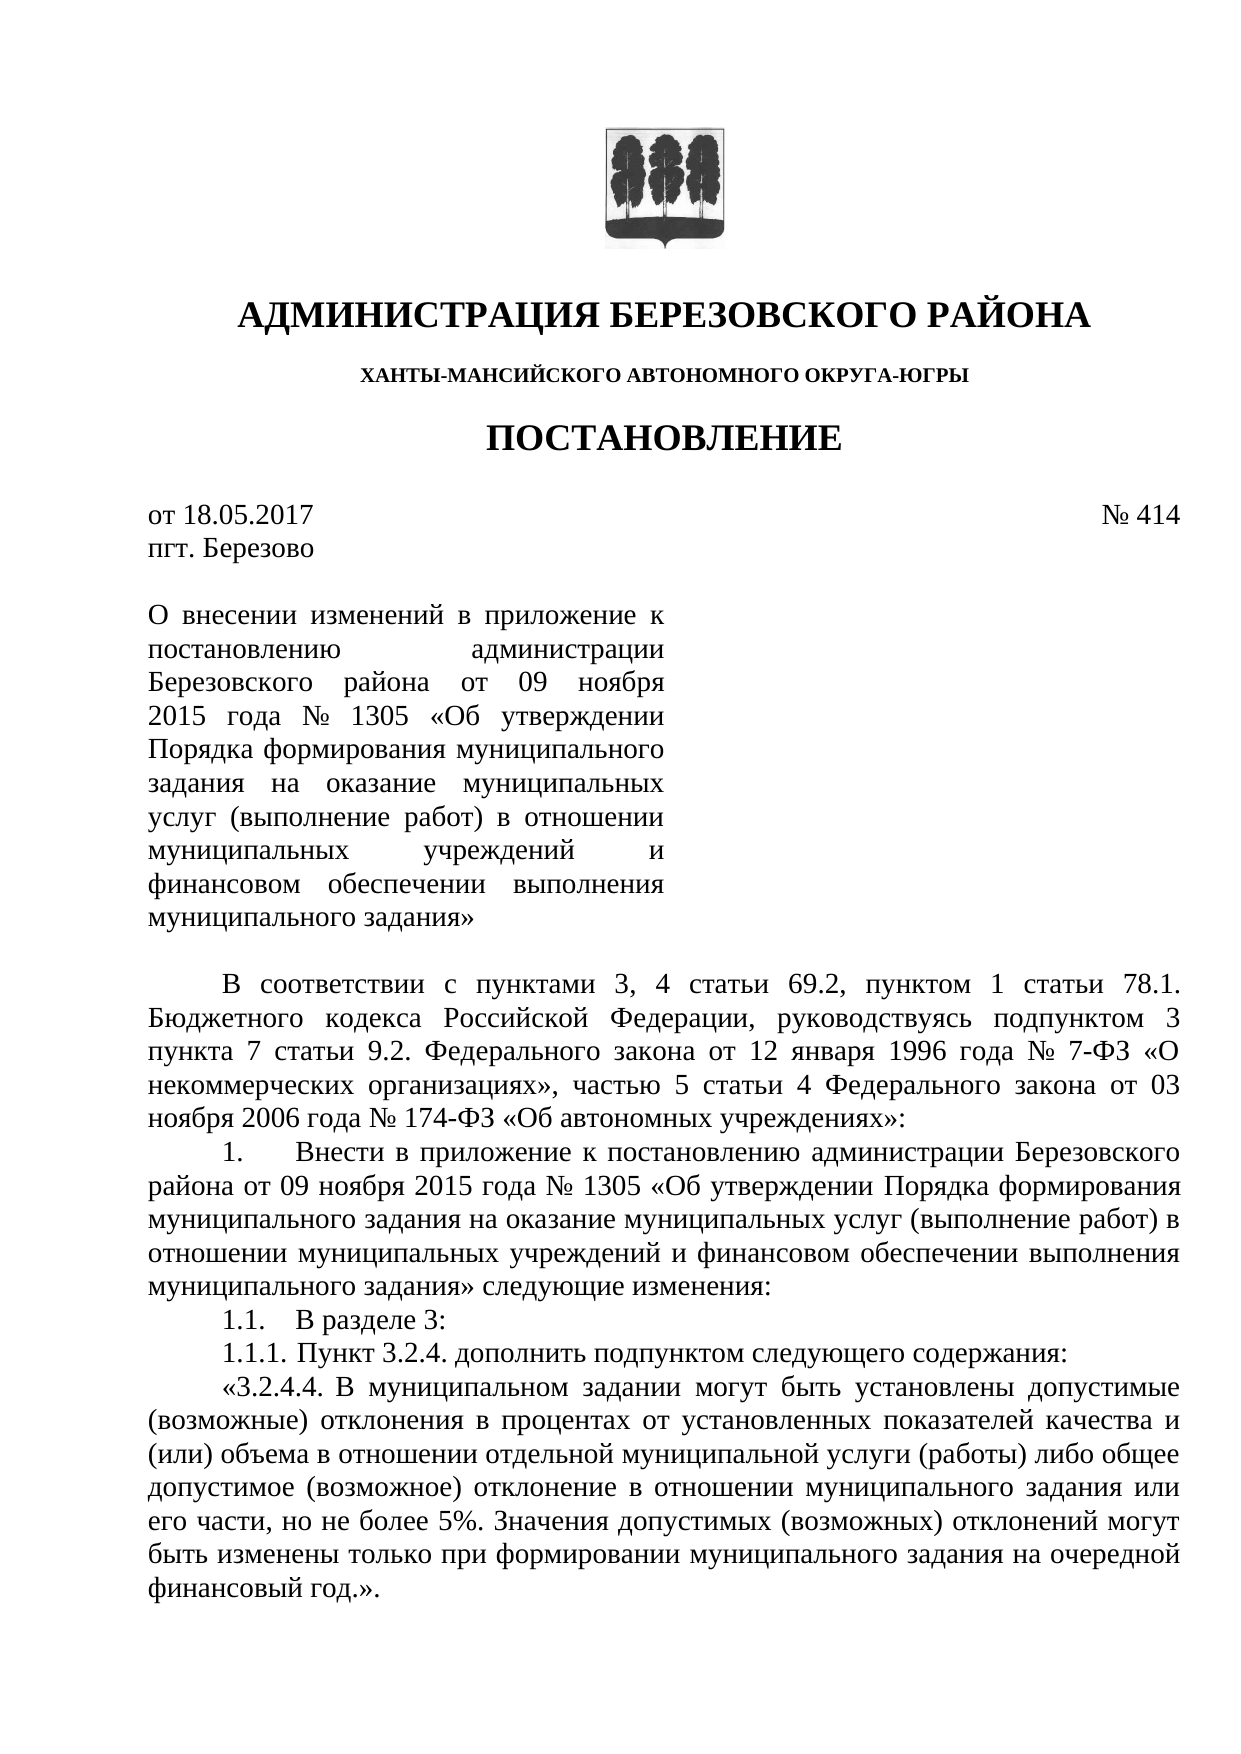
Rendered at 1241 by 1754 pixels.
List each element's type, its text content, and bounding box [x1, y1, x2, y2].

list Внести в приложение к постановлению администрации Березовского района от 09 ноября 2015 года № 1305 «Об утверждении Порядка формирования муниципального задания на оказание муниципальных услуг (выполнение работ) в отношении муниципальных учреждений и финансовом обеспечении выполнения муниципального задания» следующие изменения: [148, 1134, 1181, 1302]
text ПОСТАНОВЛЕНИЕ [148, 415, 1181, 458]
text пгт. Березово [148, 530, 1181, 564]
list В разделе 3: [148, 1302, 1181, 1335]
text от 18.05.2017 № 414 [148, 497, 1181, 530]
text АДМИНИСТРАЦИЯ БЕРЕЗОВСКОГО РАЙОНА [148, 292, 1181, 335]
picture [605, 127, 725, 249]
text «3.2.4.4. В муниципальном задании могут быть установлены допустимые (возможные) отклонения в процентах от установленных показателей качества и (или) объема в отношении отдельной муниципальной услуги (работы) либо общее допустимое (возможное) отклонение в отношении муниципального задания или его части, но не более 5%. Значения допустимых (возможных) отклонений могут быть изменены только при формировании муниципального задания на очередной финансовый год.». [148, 1369, 1181, 1604]
text О внесении изменений в приложение к постановлению администрации Березовского района от 09 ноября 2015 года № 1305 «Об утверждении Порядка формирования муниципального задания на оказание муниципальных услуг (выполнение работ) в отношении муниципальных учреждений и финансовом обеспечении выполнения муниципального задания» [148, 597, 664, 933]
subtitle ХАНТЫ-МАНСИЙСКОГО АВТОНОМНОГО ОКРУГА-ЮГРЫ [148, 363, 1181, 387]
list Пункт 3.2.4. дополнить подпунктом следующего содержания: [222, 1335, 1181, 1369]
text В соответствии с пунктами 3, 4 статьи 69.2, пунктом 1 статьи 78.1. Бюджетного кодекса Российской Федерации, руководствуясь подпунктом 3 пункта 7 статьи 9.2. Федерального закона от 12 января 1996 года № 7-ФЗ «О некоммерческих организациях», частью 5 статьи 4 Федерального закона от 03 ноября 2006 года № 174-ФЗ «Об автономных учреждениях»: [148, 966, 1181, 1134]
